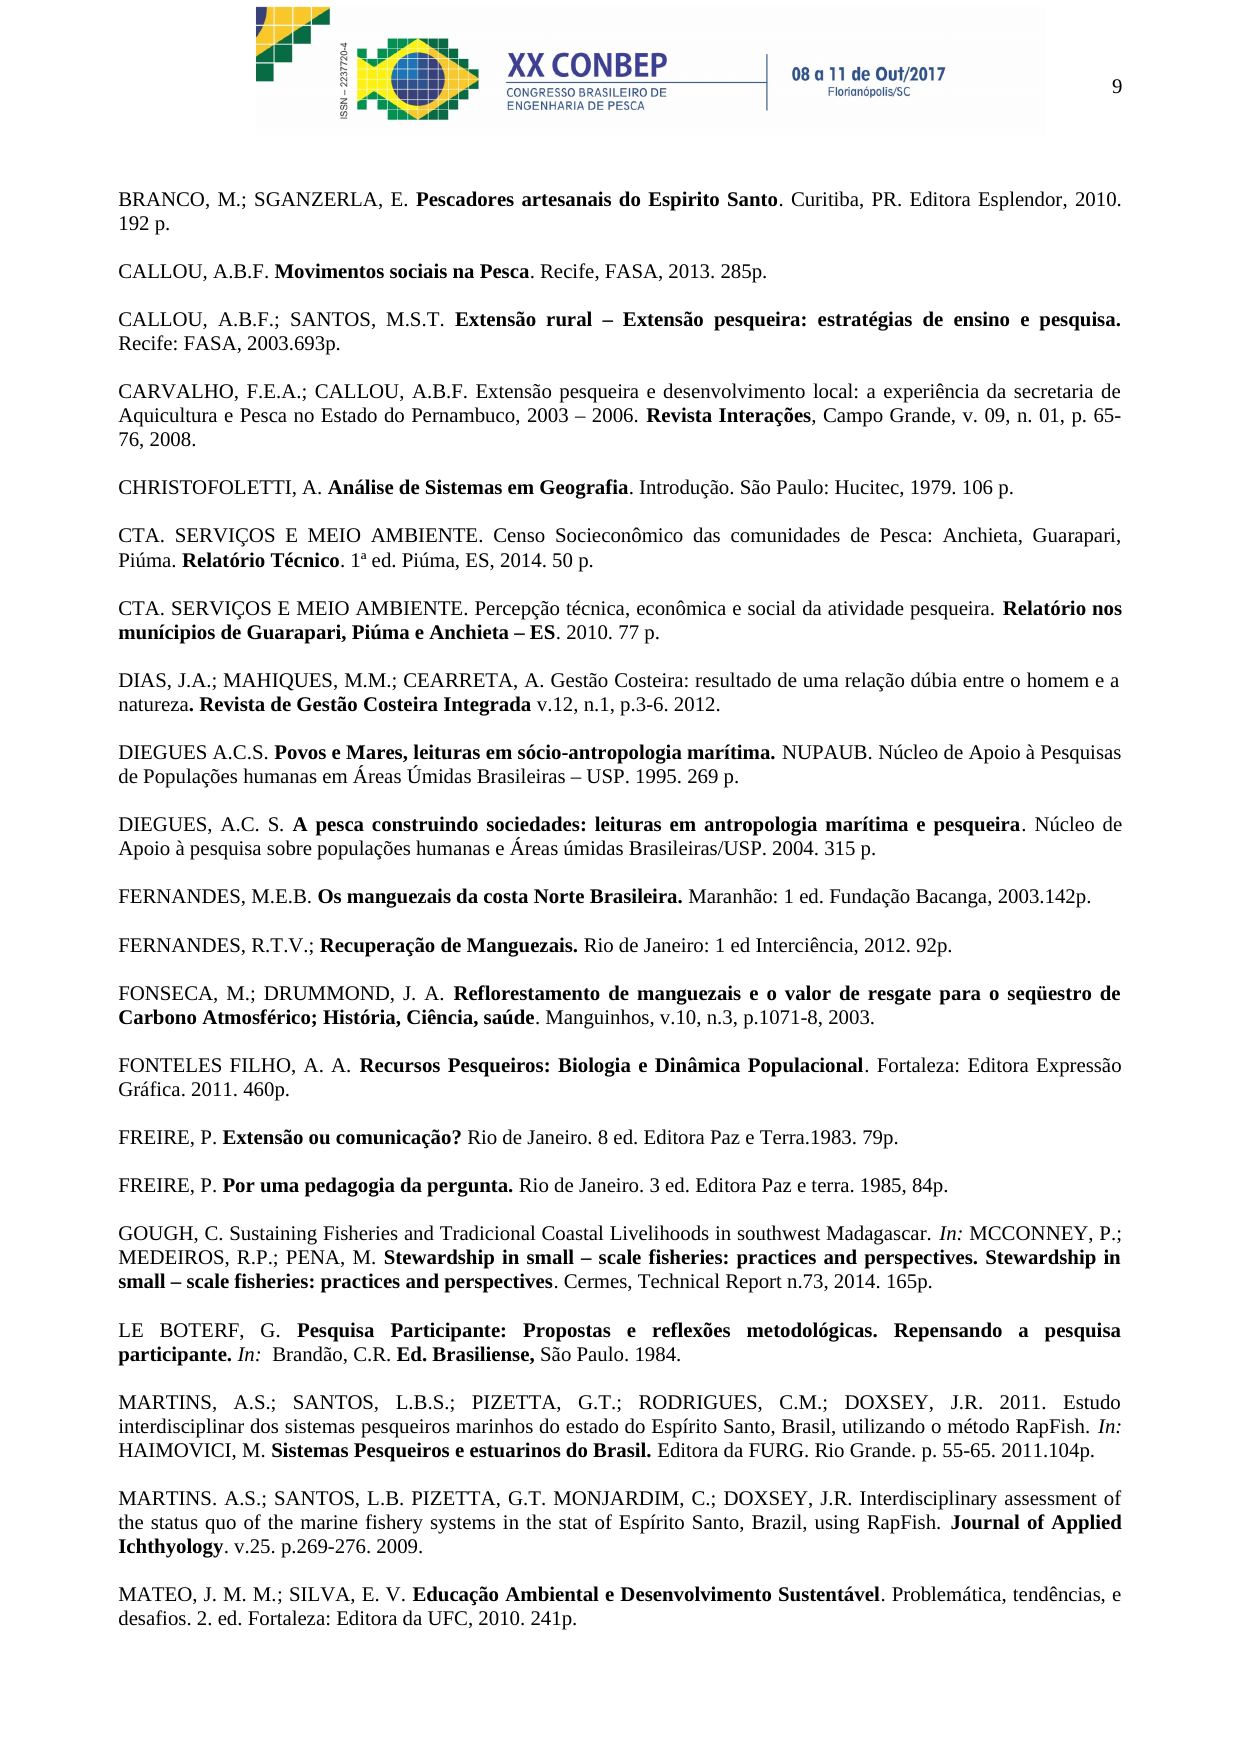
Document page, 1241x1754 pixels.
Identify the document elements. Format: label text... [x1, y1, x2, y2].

picture [255, 6, 1047, 135]
text MARTINS. A.S.; SANTOS, L.B. PIZETTA, G.T. MONJARDIM, C.; DOXSEY, J.R. Interdisciplinary assessment of the status quo of the marine fishery systems in the stat of Espírito Santo, Brazil, using RapFish. Journal of Applied Ichthyology. v.25. p.269-276. 2009. [118, 1486, 1122, 1558]
text CALLOU, A.B.F. Movimentos sociais na Pesca. Recife, FASA, 2013. 285p. [118, 259, 1122, 283]
text MARTINS, A.S.; SANTOS, L.B.S.; PIZETTA, G.T.; RODRIGUES, C.M.; DOXSEY, J.R. 2011. Estudo interdisciplinar dos sistemas pesqueiros marinhos do estado do Espírito Santo, Brasil, utilizando o método RapFish. In: HAIMOVICI, M. Sistemas Pesqueiros e estuarinos do Brasil. Editora da FURG. Rio Grande. p. 55-65. 2011.104p. [118, 1390, 1122, 1462]
text FERNANDES, M.E.B. Os manguezais da costa Norte Brasileira. Maranhão: 1 ed. Fundação Bacanga, 2003.142p. [118, 884, 1122, 908]
text MATEO, J. M. M.; SILVA, E. V. Educação Ambiental e Desenvolvimento Sustentável. Problemática, tendências, e desafios. 2. ed. Fortaleza: Editora da UFC, 2010. 241p. [118, 1582, 1122, 1630]
text DIEGUES, A.C. S. A pesca construindo sociedades: leituras em antropologia marítima e pesqueira. Núcleo de Apoio à pesquisa sobre populações humanas e Áreas úmidas Brasileiras/USP. 2004. 315 p. [118, 812, 1122, 860]
text GOUGH, C. Sustaining Fisheries and Tradicional Coastal Livelihoods in southwest Madagascar. In: MCCONNEY, P.; MEDEIROS, R.P.; PENA, M. Stewardship in small – scale fisheries: practices and perspectives. Stewardship in small – scale fisheries: practices and perspectives. Cermes, Technical Report n.73, 2014. 165p. [118, 1221, 1122, 1293]
text CTA. SERVIÇOS E MEIO AMBIENTE. Percepção técnica, econômica e social da atividade pesqueira. Relatório nos munícipios de Guarapari, Piúma e Anchieta – ES. 2010. 77 p. [118, 596, 1122, 644]
text BRANCO, M.; SGANZERLA, E. Pescadores artesanais do Espirito Santo. Curitiba, PR. Editora Esplendor, 2010. 192 p. [118, 187, 1122, 235]
text FONTELES FILHO, A. A. Recursos Pesqueiros: Biologia e Dinâmica Populacional. Fortaleza: Editora Expressão Gráfica. 2011. 460p. [118, 1053, 1122, 1101]
text FREIRE, P. Extensão ou comunicação? Rio de Janeiro. 8 ed. Editora Paz e Terra.1983. 79p. [118, 1125, 1122, 1149]
text DIAS, J.A.; MAHIQUES, M.M.; CEARRETA, A. Gestão Costeira: resultado de uma relação dúbia entre o homem e a natureza. Revista de Gestão Costeira Integrada v.12, n.1, p.3-6. 2012. [118, 668, 1122, 716]
text FREIRE, P. Por uma pedagogia da pergunta. Rio de Janeiro. 3 ed. Editora Paz e terra. 1985, 84p. [118, 1173, 1122, 1197]
text LE BOTERF, G. Pesquisa Participante: Propostas e reflexões metodológicas. Repensando a pesquisa participante. In: Brandão, C.R. Ed. Brasiliense, São Paulo. 1984. [118, 1317, 1122, 1366]
text CARVALHO, F.E.A.; CALLOU, A.B.F. Extensão pesqueira e desenvolvimento local: a experiência da secretaria de Aquicultura e Pesca no Estado do Pernambuco, 2003 – 2006. Revista Interações, Campo Grande, v. 09, n. 01, p. 65-76, 2008. [118, 379, 1122, 451]
text FONSECA, M.; DRUMMOND, J. A. Reflorestamento de manguezais e o valor de resgate para o seqüestro de Carbono Atmosférico; História, Ciência, saúde. Manguinhos, v.10, n.3, p.1071-8, 2003. [118, 981, 1122, 1029]
text CALLOU, A.B.F.; SANTOS, M.S.T. Extensão rural – Extensão pesqueira: estratégias de ensino e pesquisa. Recife: FASA, 2003.693p. [118, 307, 1122, 355]
text DIEGUES A.C.S. Povos e Mares, leituras em sócio-antropologia marítima. NUPAUB. Núcleo de Apoio à Pesquisas de Populações humanas em Áreas Úmidas Brasileiras – USP. 1995. 269 p. [118, 740, 1122, 788]
text FERNANDES, R.T.V.; Recuperação de Manguezais. Rio de Janeiro: 1 ed Interciência, 2012. 92p. [118, 932, 1122, 957]
text CHRISTOFOLETTI, A. Análise de Sistemas em Geografia. Introdução. São Paulo: Hucitec, 1979. 106 p. [118, 475, 1122, 499]
text CTA. SERVIÇOS E MEIO AMBIENTE. Censo Socieconômico das comunidades de Pesca: Anchieta, Guarapari, Piúma. Relatório Técnico. 1ª ed. Piúma, ES, 2014. 50 p. [118, 523, 1122, 572]
